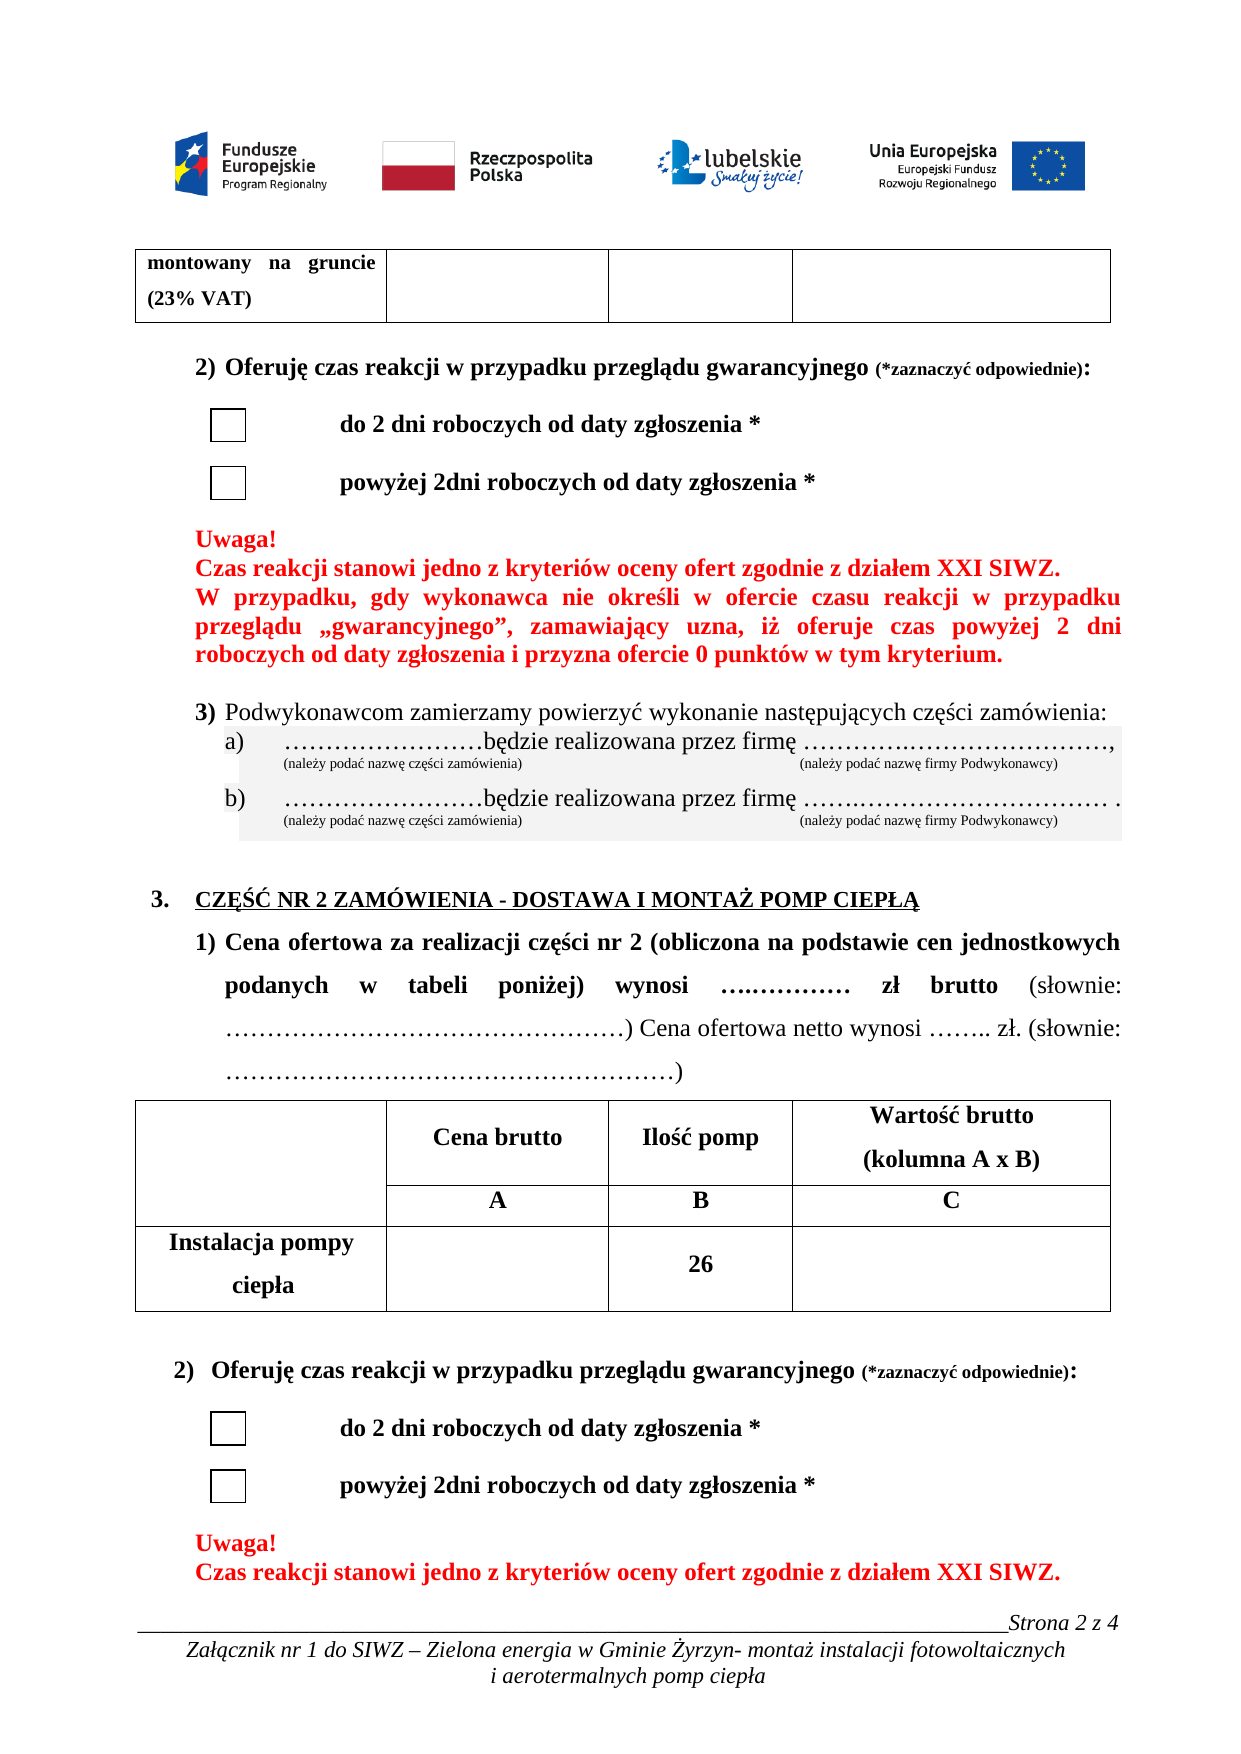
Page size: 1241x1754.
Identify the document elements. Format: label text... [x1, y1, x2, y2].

text do 2 dni roboczych od daty zgłoszenia * [246, 1413, 1122, 1442]
table_cell Instalacja pompy ciepła [136, 1227, 386, 1311]
text (należy podać nazwę części zamówienia) (należy podać nazwę firmy Podwykonawcy) [239, 812, 1122, 841]
list Podwykonawcom zamierzamy powierzyć wykonanie następujących części zamówienia: [195, 697, 1122, 726]
list CZĘŚĆ NR 2 ZAMÓWIENIA - DOSTAWA I MONTAŻ POMP CIEPŁĄ [151, 884, 1122, 913]
text Uwaga! [195, 524, 1122, 553]
table_cell [793, 250, 1110, 322]
text Uwaga! [195, 1528, 1122, 1557]
list ……………………będzie realizowana przez firmę …….………………………… . [224, 783, 1122, 812]
text Czas reakcji stanowi jedno z kryteriów oceny ofert zgodnie z działem XXI SIWZ. [195, 553, 1122, 582]
text powyżej 2dni roboczych od daty zgłoszenia * [246, 1470, 1122, 1499]
list Cena ofertowa za realizacji części nr 2 (obliczona na podstawie cen jednostkowych podanych w tabeli poniżej) wynosi ….………… zł brutto (słownie: …………………………………………) Cena ofertowa netto wynosi …….. zł. (słownie: ………………………………………………) [195, 927, 1122, 1085]
table_header Cena brutto [387, 1101, 608, 1184]
text Czas reakcji stanowi jedno z kryteriów oceny ofert zgodnie z działem XXI SIWZ. [195, 1557, 1122, 1585]
table_cell [387, 1227, 608, 1311]
table_cell C [793, 1186, 1110, 1226]
table_cell Zestaw fotowoltaiczny o mocy 3,10 kWp montowany na gruncie (23% VAT) [136, 250, 386, 322]
list Oferuję czas reakcji w przypadku przeglądu gwarancyjnego (*zaznaczyć odpowiednie): [173, 1355, 1122, 1384]
list Oferuję czas reakcji w przypadku przeglądu gwarancyjnego (*zaznaczyć odpowiednie): [195, 352, 1122, 381]
table_cell [793, 1227, 1110, 1311]
picture [157, 73, 1101, 249]
text do 2 dni roboczych od daty zgłoszenia * [246, 409, 1122, 438]
table_cell [387, 250, 608, 322]
table_cell 26 [609, 1227, 792, 1311]
list ……………………będzie realizowana przez firmę ………….……………………, [224, 726, 1122, 754]
table_header [136, 1101, 386, 1226]
table_header Wartość brutto (kolumna A x B) [793, 1101, 1110, 1184]
text W przypadku, gdy wykonawca nie określi w ofercie czasu reakcji w przypadku przeglądu „gwarancyjnego”, zamawiający uzna, iż oferuje czas powyżej 2 dni roboczych od daty zgłoszenia i przyzna ofercie 0 punktów w tym kryterium. [195, 582, 1122, 668]
table_cell A [387, 1186, 608, 1226]
text (należy podać nazwę części zamówienia) (należy podać nazwę firmy Podwykonawcy) [239, 754, 1122, 783]
table_cell B [609, 1186, 792, 1226]
text powyżej 2dni roboczych od daty zgłoszenia * [246, 467, 1122, 496]
table_cell 11 [609, 250, 792, 322]
table_header Ilość pomp [609, 1101, 792, 1184]
